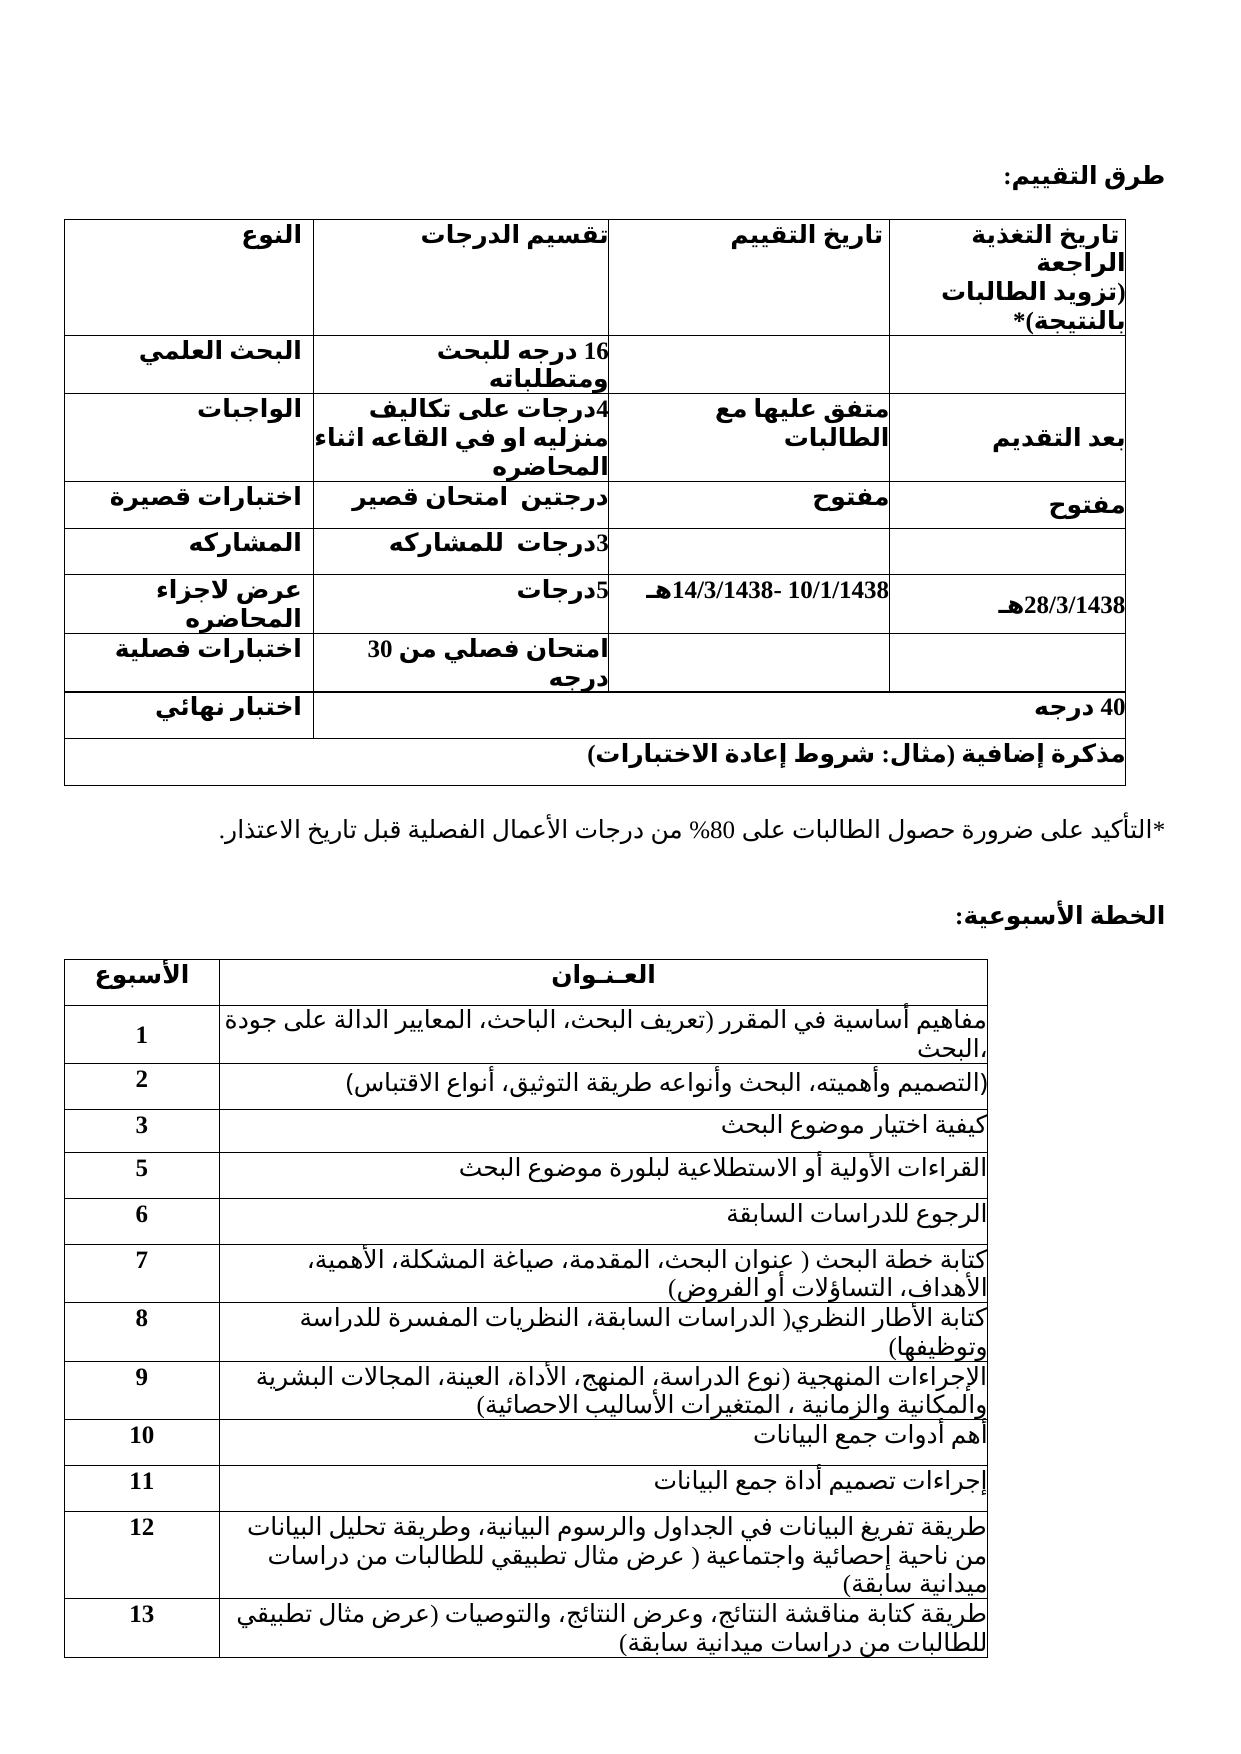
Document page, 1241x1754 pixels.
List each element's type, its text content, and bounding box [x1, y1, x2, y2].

table_cell أهم أدوات جمع البيانات [220, 1420, 987, 1465]
table_cell 13 [65, 1599, 219, 1657]
text الخطة الأسبوعية: [75, 901, 1165, 930]
table_cell 11 [65, 1466, 219, 1511]
table_cell درجتين امتحان قصير [314, 482, 608, 527]
table_header الأسبوع [65, 960, 219, 1004]
table_cell كتابة خطة البحث ( عنوان البحث، المقدمة، صياغة المشكلة، الأهمية، الأهداف، التساؤلات أو الفروض) [220, 1245, 987, 1302]
table_header تاريخ التغذية الراجعة (تزويد الطالبات بالنتيجة)* [890, 220, 1125, 335]
table_cell متفق عليها مع الطالبات [609, 394, 889, 481]
table_header تقسيم الدرجات [314, 220, 608, 335]
table_cell [609, 529, 889, 574]
table_cell 10 [65, 1420, 219, 1465]
text *التأكيد على ضرورة حصول الطالبات على 80% من درجات الأعمال الفصلية قبل تاريخ الاعتذار. [75, 815, 1165, 844]
table_cell الرجوع للدراسات السابقة [220, 1199, 987, 1244]
table_cell (التصميم وأهميته، البحث وأنواعه طريقة التوثيق، أنواع الاقتباس) [220, 1064, 987, 1109]
table_cell الواجبات [65, 394, 313, 481]
table_cell 2 [65, 1064, 219, 1109]
table_cell إجراءات تصميم أداة جمع البيانات [220, 1466, 987, 1511]
table_cell 3درجات للمشاركه [314, 529, 608, 574]
table_cell اختبارات قصيرة [65, 482, 313, 527]
table_cell 8 [65, 1303, 219, 1361]
table_cell [609, 336, 889, 393]
table_cell 5درجات [314, 575, 608, 633]
table_cell الإجراءات المنهجية (نوع الدراسة، المنهج، الأداة، العينة، المجالات البشرية والمكانية والزمانية ، المتغيرات الأساليب الاحصائية) [220, 1362, 987, 1419]
table_cell 7 [65, 1245, 219, 1302]
table_cell 1 [65, 1006, 219, 1063]
table_cell طريقة تفريغ البيانات في الجداول والرسوم البيانية، وطريقة تحليل البيانات من ناحية إحصائية واجتماعية ( عرض مثال تطبيقي للطالبات من دراسات ميدانية سابقة) [220, 1512, 987, 1598]
table_cell كتابة الأطار النظري( الدراسات السابقة، النظريات المفسرة للدراسة وتوظيفها) [220, 1303, 987, 1361]
table_cell 10/1/1438 -14/3/1438هـ [609, 575, 889, 633]
table_cell 16 درجه للبحث ومتطلباته [314, 336, 608, 393]
table_cell [890, 529, 1125, 574]
table_cell مفتوح [890, 482, 1125, 527]
table_cell 6 [65, 1199, 219, 1244]
table_cell 12 [65, 1512, 219, 1598]
table_cell امتحان فصلي من 30 درجه [314, 634, 608, 691]
table_cell 40 درجه [314, 693, 1125, 738]
text طرق التقييم: [75, 161, 1165, 190]
table_cell المشاركه [65, 529, 313, 574]
table_cell 5 [65, 1153, 219, 1198]
table_cell اختبارات فصلية [65, 634, 313, 691]
table_cell كيفية اختيار موضوع البحث [220, 1110, 987, 1152]
table_cell [609, 634, 889, 691]
table_cell طريقة كتابة مناقشة النتائج، وعرض النتائج، والتوصيات (عرض مثال تطبيقي للطالبات من دراسات ميدانية سابقة) [220, 1599, 987, 1657]
table_header العـنـوان [220, 960, 987, 1004]
table_cell مفاهيم أساسية في المقرر (تعريف البحث، الباحث، المعايير الدالة على جودة البحث، [220, 1006, 987, 1063]
table_cell البحث العلمي [65, 336, 313, 393]
table_cell عرض لاجزاء المحاضره [65, 575, 313, 633]
table_cell مذكرة إضافية (مثال: شروط إعادة الاختبارات) [65, 739, 1125, 785]
table_cell 9 [65, 1362, 219, 1419]
table_cell [890, 634, 1125, 691]
table_header تاريخ التقييم [609, 220, 889, 335]
table_cell مفتوح [609, 482, 889, 527]
table_cell 4درجات على تكاليف منزليه او في القاعه اثناء المحاضره [314, 394, 608, 481]
table_cell 28/3/1438هـ [890, 575, 1125, 633]
table_cell 3 [65, 1110, 219, 1152]
table_cell [890, 336, 1125, 393]
table_cell القراءات الأولية أو الاستطلاعية لبلورة موضوع البحث [220, 1153, 987, 1198]
table_cell بعد التقديم [890, 394, 1125, 481]
table_cell اختبار نهائي [65, 693, 313, 738]
table_header النوع [65, 220, 313, 335]
